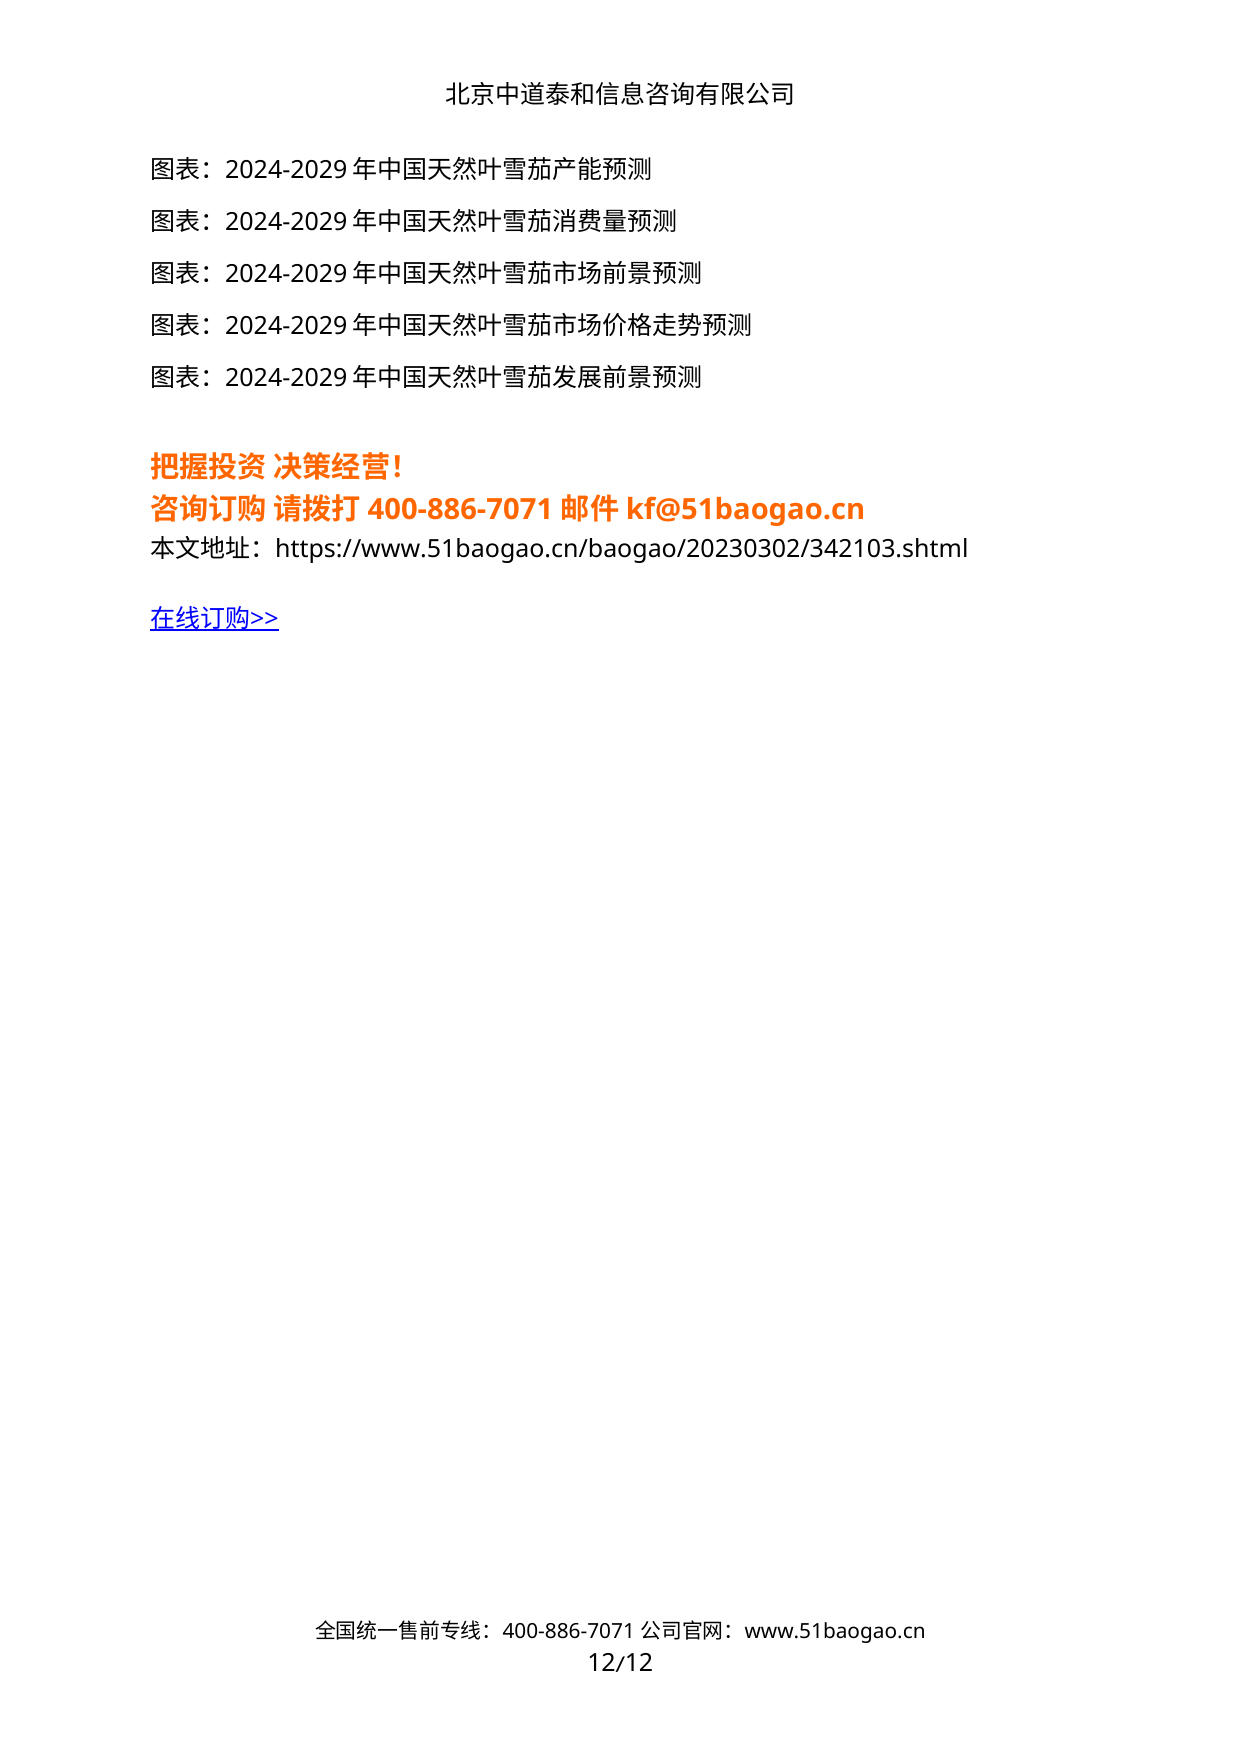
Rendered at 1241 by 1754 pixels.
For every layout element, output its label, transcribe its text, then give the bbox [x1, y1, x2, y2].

text 图表：2024-2029年中国天然叶雪茄市场价格走势预测 [150, 306, 1090, 342]
text 图表：2024-2029年中国天然叶雪茄发展前景预测 [150, 357, 1090, 394]
text 图表：2024-2029年中国天然叶雪茄产能预测 [150, 150, 1090, 186]
text 把握投资 决策经营！咨询订购 请拨打 400-886-7071 邮件 kf@51baogao.cn本文地址：https://www.51baogao.cn/baogao/20230302/342103.shtml [150, 409, 1090, 564]
text 图表：2024-2029年中国天然叶雪茄消费量预测 [150, 202, 1090, 238]
text 在线订购>> [150, 564, 1090, 635]
text 图表：2024-2029年中国天然叶雪茄市场前景预测 [150, 254, 1090, 290]
